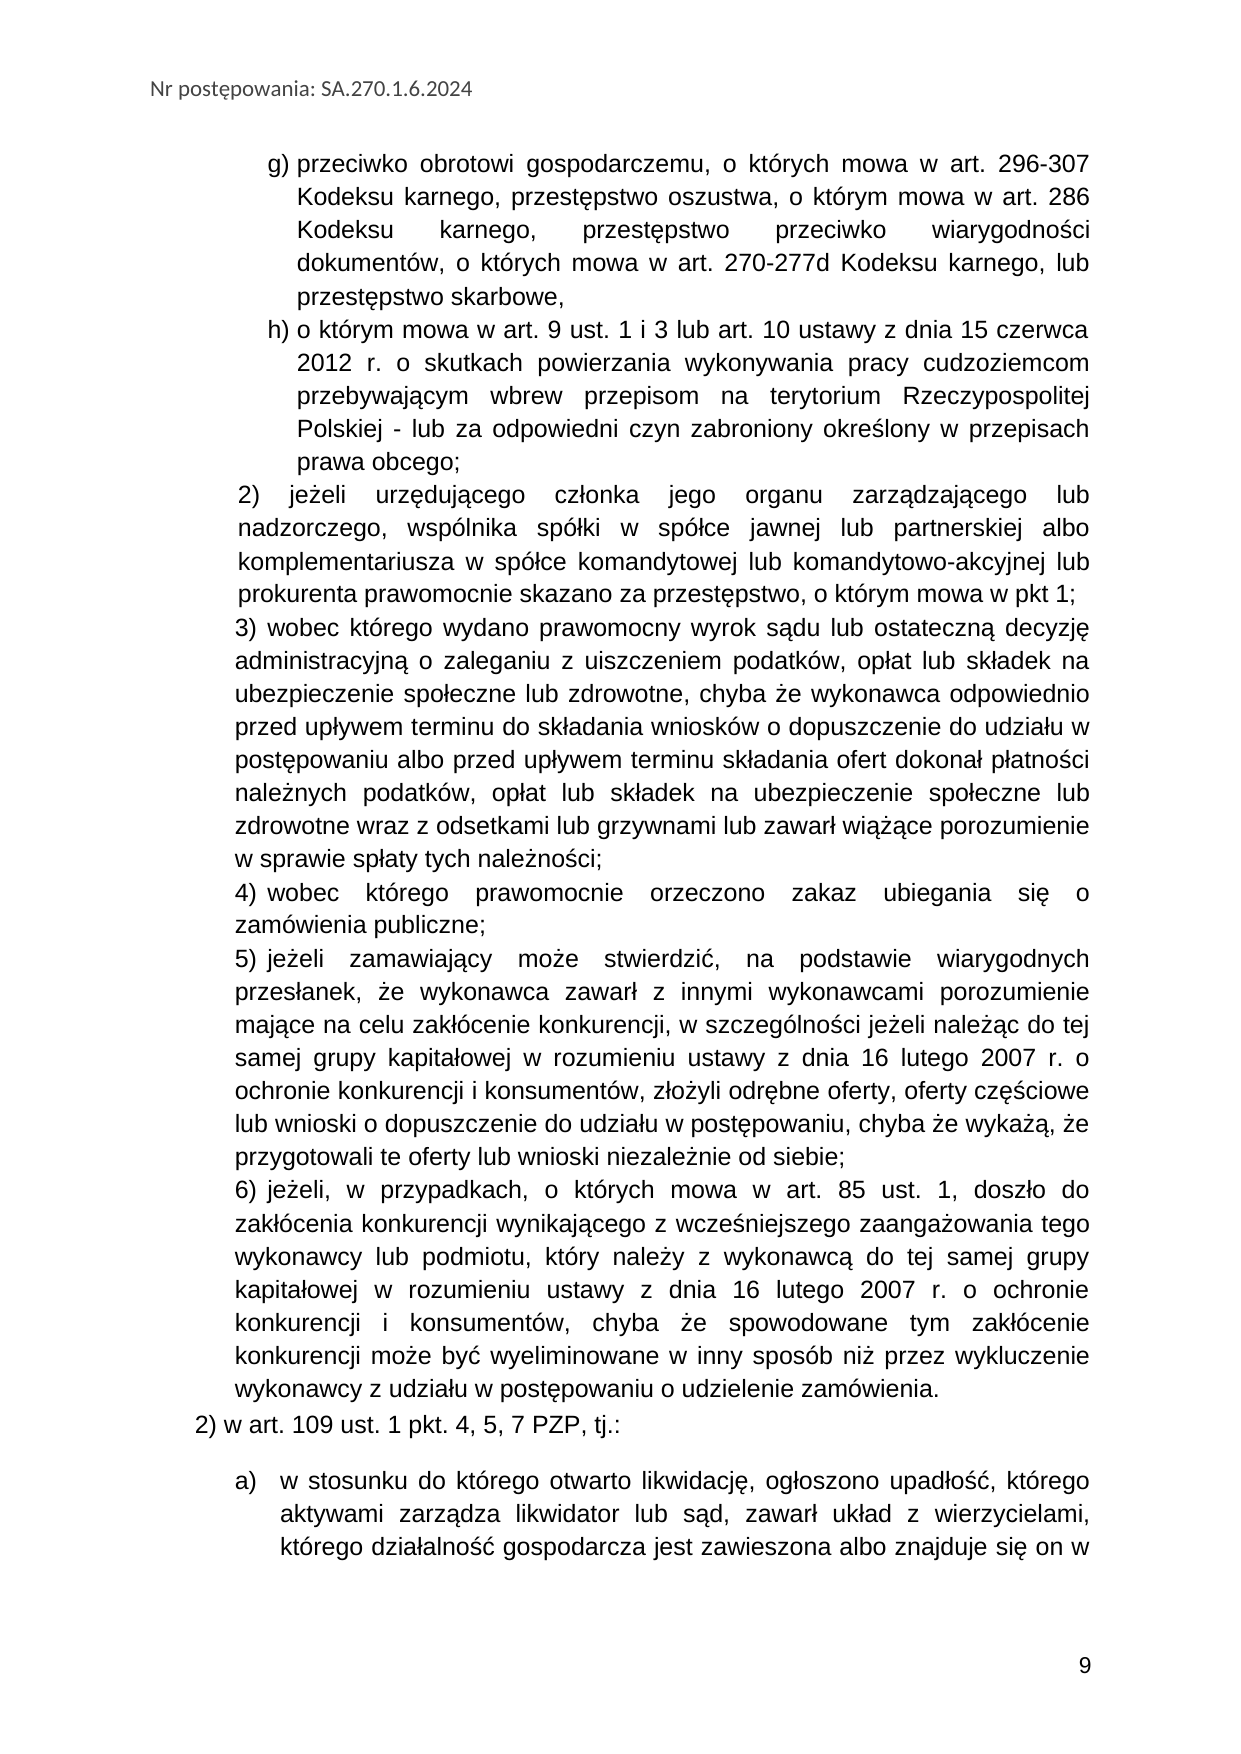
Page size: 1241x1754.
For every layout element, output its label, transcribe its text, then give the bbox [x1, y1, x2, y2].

text 2) w art. 109 ust. 1 pkt. 4, 5, 7 PZP, tj.: [194, 1410, 1091, 1439]
list wobec którego prawomocnie orzeczono zakaz ubiegania się o zamówienia publiczne; [234, 877, 1091, 939]
list o którym mowa w art. 9 ust. 1 i 3 lub art. 10 ustawy z dnia 15 czerwca 2012 r. o skutkach powierzania wykonywania pracy cudzoziemcom przebywającym wbrew przepisom na terytorium Rzeczypospolitej Polskiej - lub za odpowiedni czyn zabroniony określony w przepisach prawa obcego; [267, 315, 1091, 476]
text 2) jeżeli urzędującego członka jego organu zarządzającego lub nadzorczego, wspólnika spółki w spółce jawnej lub partnerskiej albo komplementariusza w spółce komandytowej lub komandytowo-akcyjnej lub prokurenta prawomocnie skazano za przestępstwo, o którym mowa w pkt 1; [238, 480, 1091, 608]
list wobec którego wydano prawomocny wyrok sądu lub ostateczną decyzję administracyjną o zaleganiu z uiszczeniem podatków, opłat lub składek na ubezpieczenie społeczne lub zdrowotne, chyba że wykonawca odpowiednio przed upływem terminu do składania wniosków o dopuszczenie do udziału w postępowaniu albo przed upływem terminu składania ofert dokonał płatności należnych podatków, opłat lub składek na ubezpieczenie społeczne lub zdrowotne wraz z odsetkami lub grzywnami lub zawarł wiążące porozumienie w sprawie spłaty tych należności; [234, 613, 1091, 873]
list jeżeli zamawiający może stwierdzić, na podstawie wiarygodnych przesłanek, że wykonawca zawarł z innymi wykonawcami porozumienie mające na celu zakłócenie konkurencji, w szczególności jeżeli należąc do tej samej grupy kapitałowej w rozumieniu ustawy z dnia 16 lutego 2007 r. o ochronie konkurencji i konsumentów, złożyli odrębne oferty, oferty częściowe lub wnioski o dopuszczenie do udziału w postępowaniu, chyba że wykażą, że przygotowali te oferty lub wnioski niezależnie od siebie; [234, 944, 1091, 1171]
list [234, 1466, 1091, 1561]
list jeżeli, w przypadkach, o których mowa w art. 85 ust. 1, doszło do zakłócenia konkurencji wynikającego z wcześniejszego zaangażowania tego wykonawcy lub podmiotu, który należy z wykonawcą do tej samej grupy kapitałowej w rozumieniu ustawy z dnia 16 lutego 2007 r. o ochronie konkurencji i konsumentów, chyba że spowodowane tym zakłócenie konkurencji może być wyeliminowane w inny sposób niż przez wykluczenie wykonawcy z udziału w postępowaniu o udzielenie zamówienia. [234, 1176, 1091, 1402]
list przeciwko obrotowi gospodarczemu, o których mowa w art. 296-307 Kodeksu karnego, przestępstwo oszustwa, o którym mowa w art. 286 Kodeksu karnego, przestępstwo przeciwko wiarygodności dokumentów, o których mowa w art. 270-277d Kodeksu karnego, lub przestępstwo skarbowe, [267, 149, 1091, 310]
